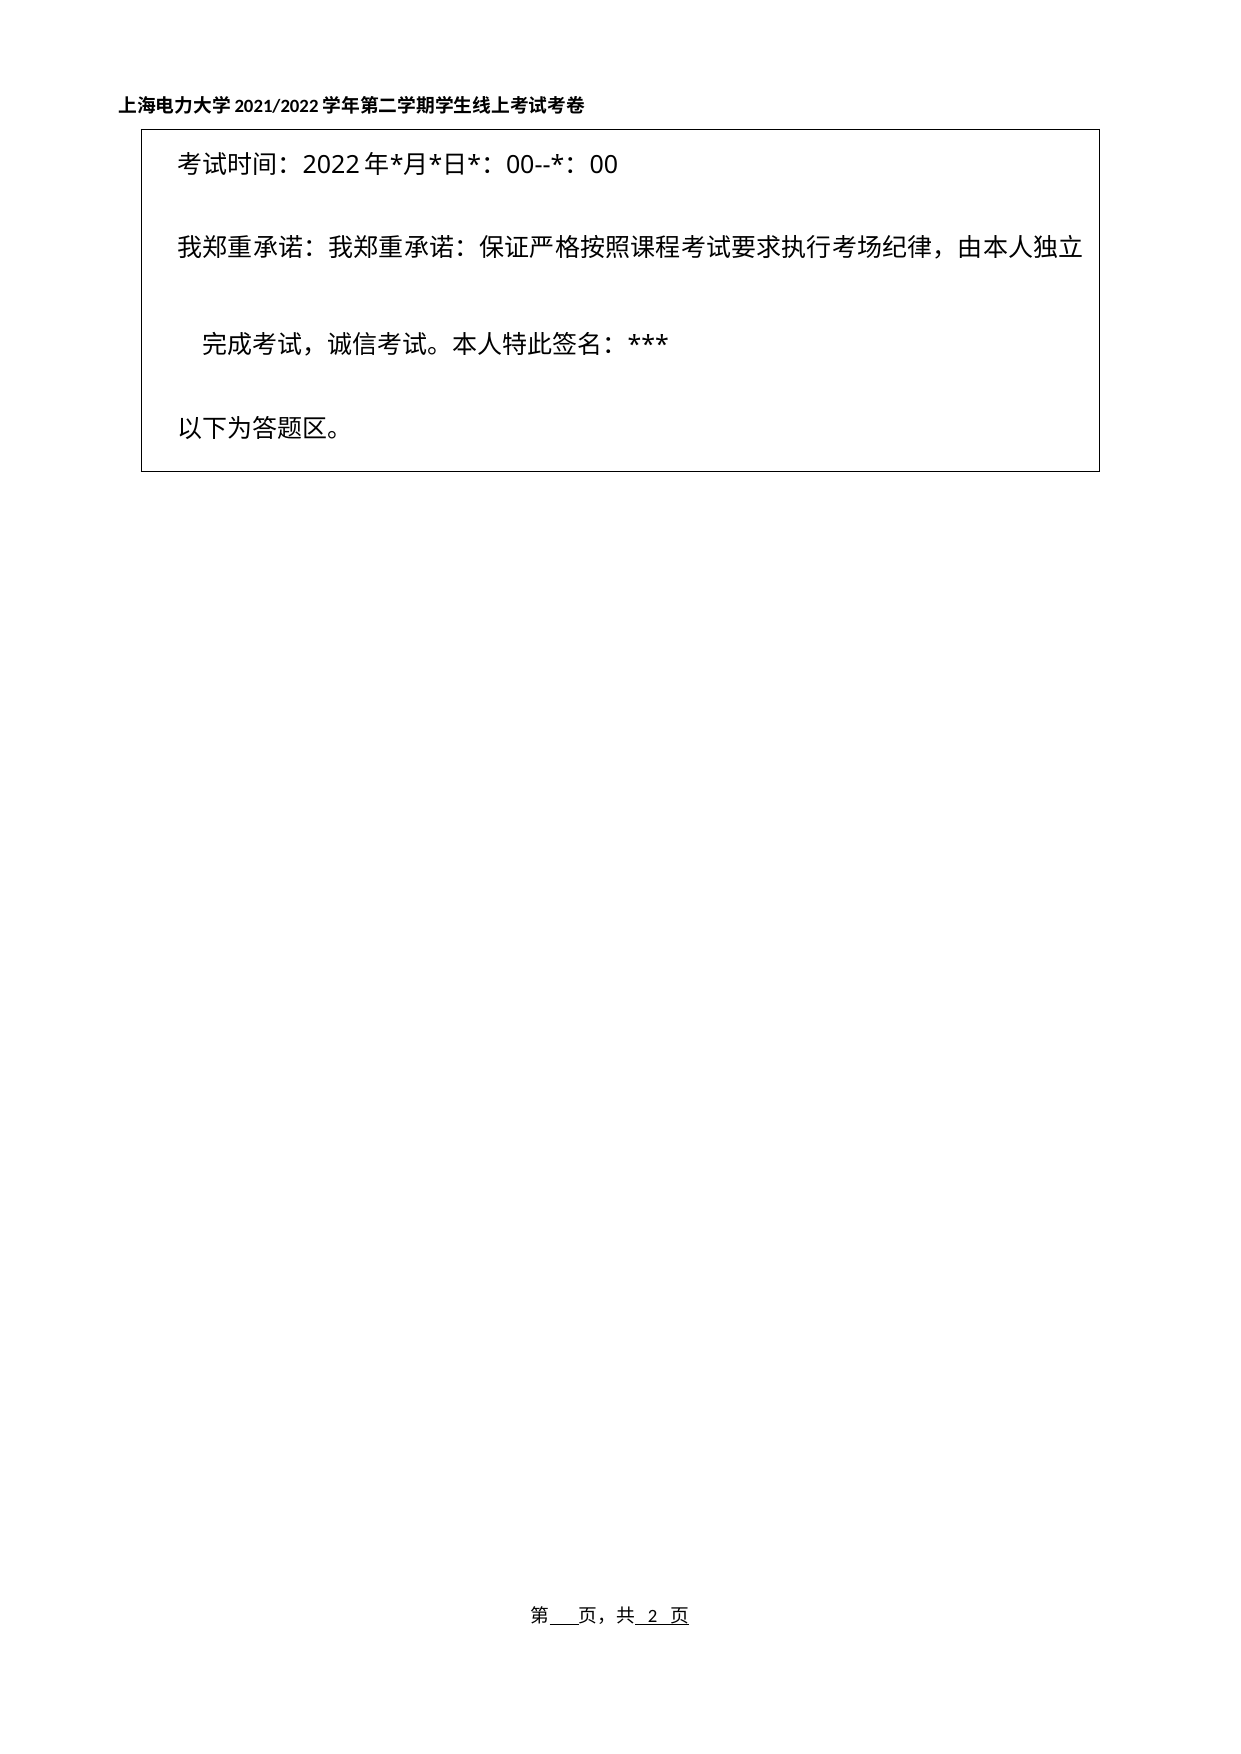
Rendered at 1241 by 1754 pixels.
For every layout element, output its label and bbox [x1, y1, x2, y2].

table_header [142, 130, 1099, 471]
